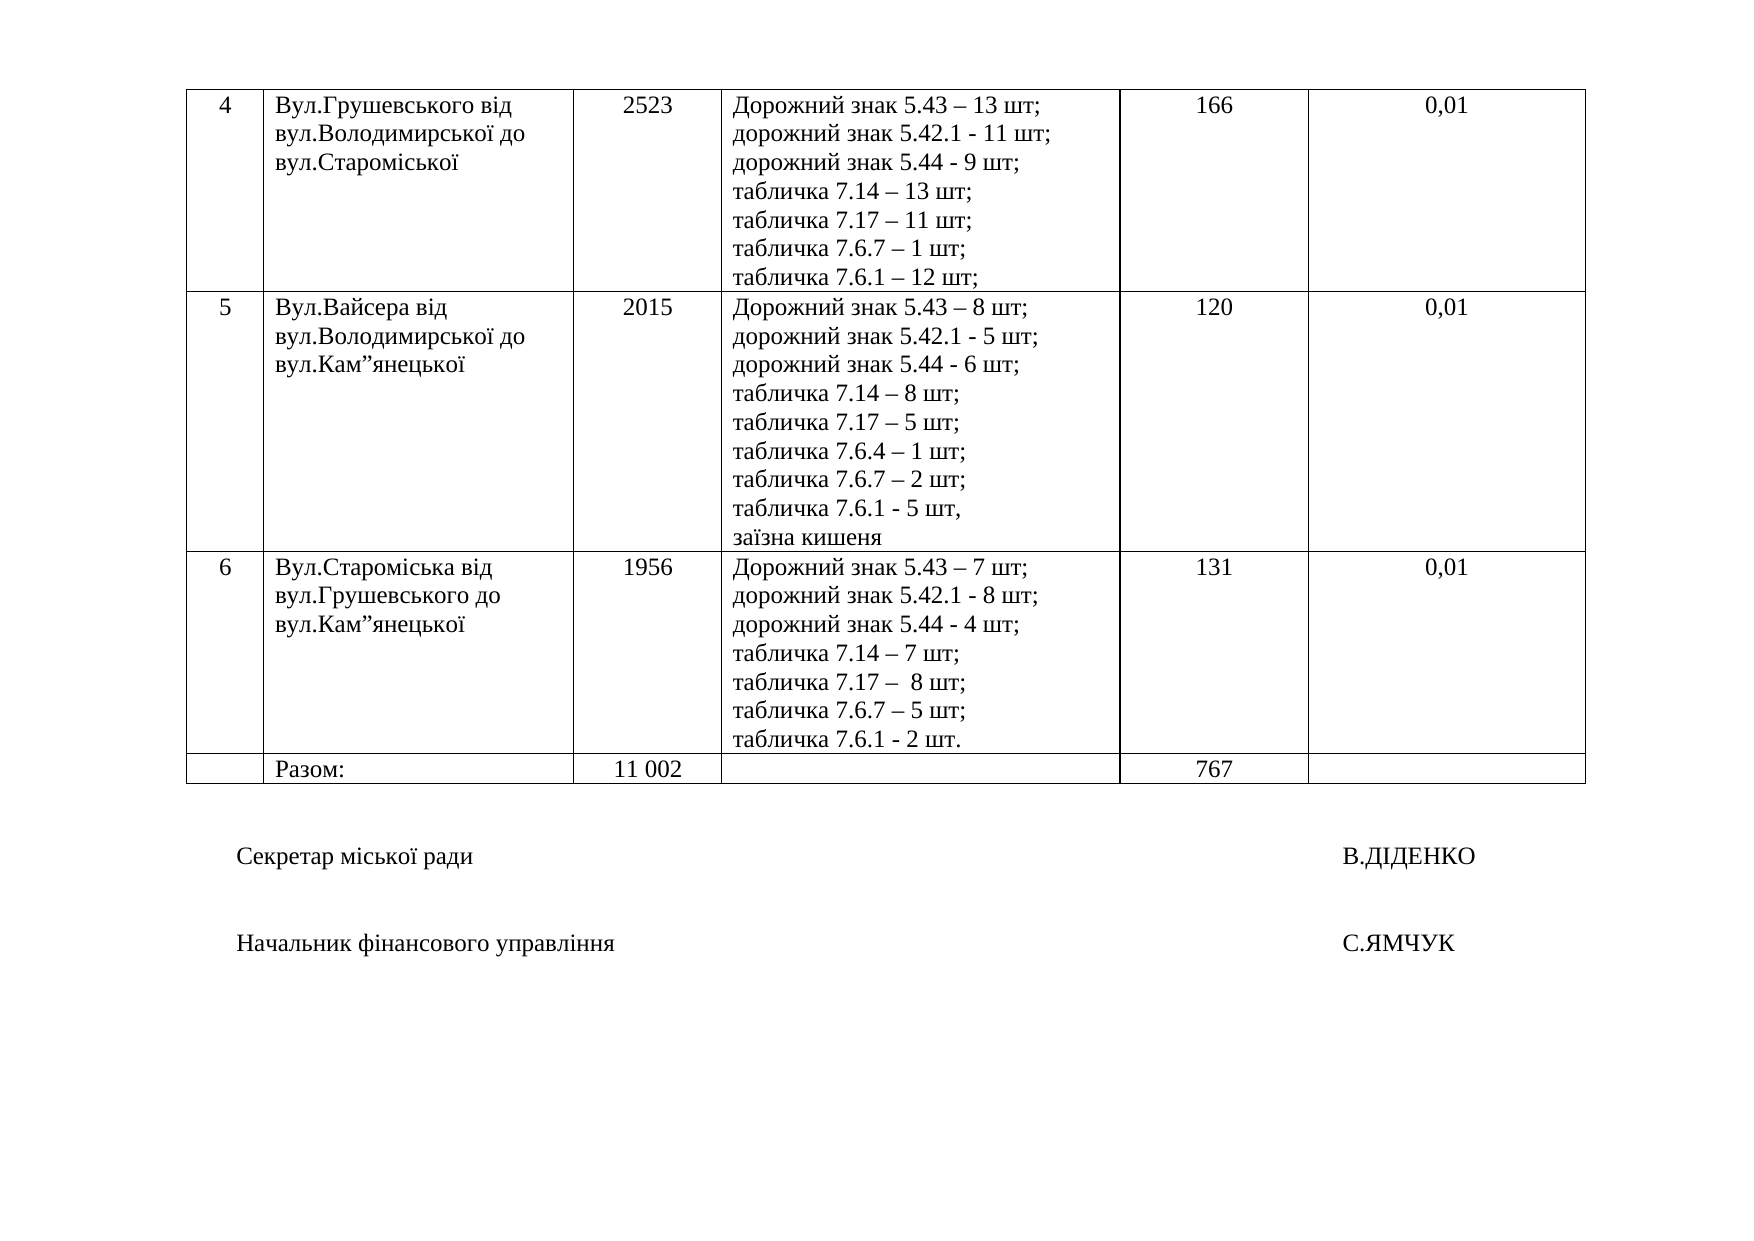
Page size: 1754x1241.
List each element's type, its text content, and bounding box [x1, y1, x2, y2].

table_cell 166 [1121, 90, 1308, 291]
table_cell 131 [1121, 552, 1308, 753]
table_cell [187, 754, 263, 783]
table_cell 2015 [574, 292, 721, 551]
table_cell Вул.Вайсера від вул.Володимирської до вул.Кам”янецької [264, 292, 573, 551]
table_cell Дорожний знак 5.43 – 7 шт; дорожний знак 5.42.1 - 8 шт; дорожний знак 5.44 - 4 шт; табличка 7.14 – 7 шт; табличка 7.17 – 8 шт; табличка 7.6.7 – 5 шт; табличка 7.6.1 - 2 шт. [722, 552, 1119, 753]
table_cell [1309, 754, 1585, 783]
table_cell [722, 754, 1119, 783]
table_cell 0,01 [1309, 90, 1585, 291]
table_cell Вул.Староміська від вул.Грушевського до вул.Кам”янецької [264, 552, 573, 753]
table_cell Разом: [264, 754, 573, 783]
table_cell Дорожний знак 5.43 – 13 шт; дорожний знак 5.42.1 - 11 шт; дорожний знак 5.44 - 9 шт; табличка 7.14 – 13 шт; табличка 7.17 – 11 шт; табличка 7.6.7 – 1 шт; табличка 7.6.1 – 12 шт; [722, 90, 1119, 291]
table_cell 0,01 [1309, 292, 1585, 551]
table_cell 11 002 [574, 754, 721, 783]
table_cell 120 [1121, 292, 1308, 551]
table_cell Дорожний знак 5.43 – 8 шт; дорожний знак 5.42.1 - 5 шт; дорожний знак 5.44 - 6 шт; табличка 7.14 – 8 шт; табличка 7.17 – 5 шт; табличка 7.6.4 – 1 шт; табличка 7.6.7 – 2 шт; табличка 7.6.1 - 5 шт, заїзна кишеня [722, 292, 1119, 551]
table_cell Вул.Грушевського від вул.Володимирської до вул.Староміської [264, 90, 573, 291]
table_cell 4 [187, 90, 263, 291]
table_cell 2523 [574, 90, 721, 291]
text Секретар міської ради В.ДІДЕНКО [236, 841, 1683, 870]
table_cell 0,01 [1309, 552, 1585, 753]
table_cell 6 [187, 552, 263, 753]
table_cell 5 [187, 292, 263, 551]
table_cell 767 [1121, 754, 1308, 783]
text Начальник фінансового управління С.ЯМЧУК [236, 928, 1683, 956]
table_cell 1956 [574, 552, 721, 753]
